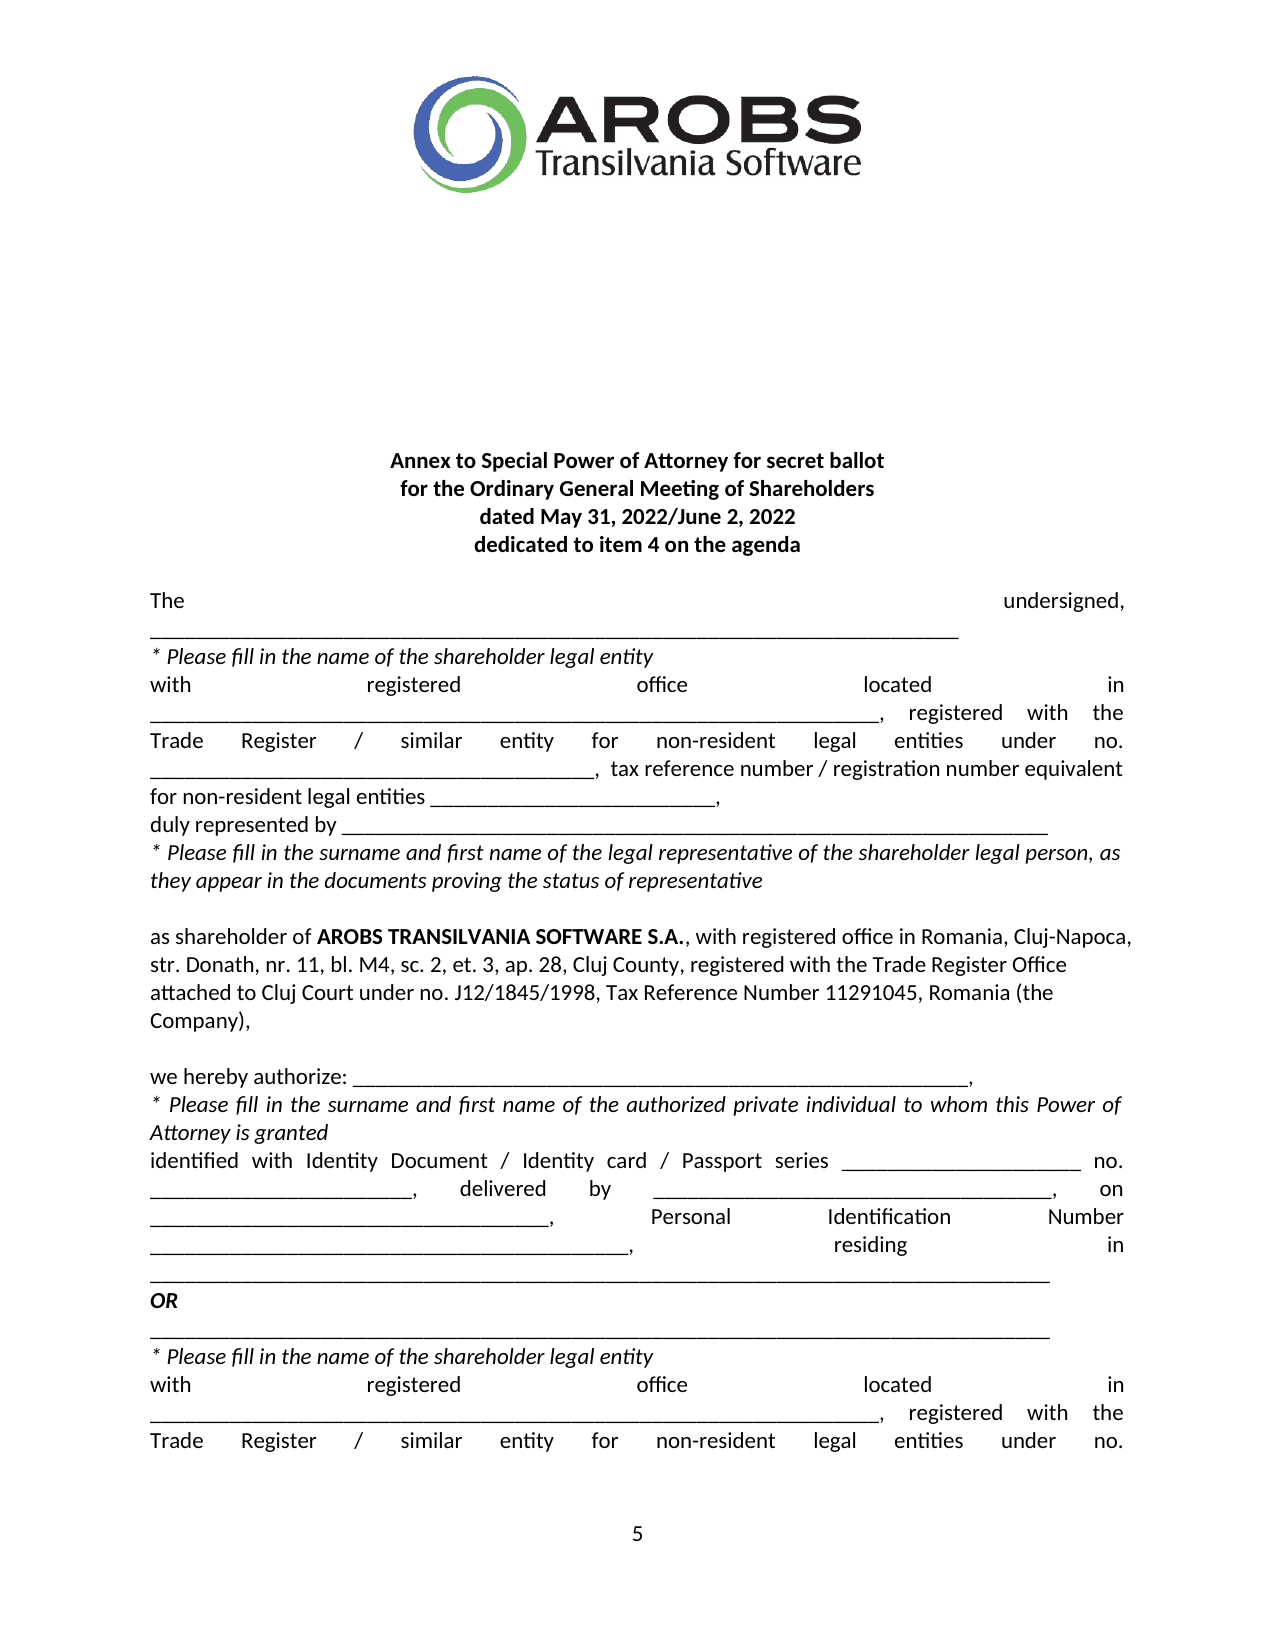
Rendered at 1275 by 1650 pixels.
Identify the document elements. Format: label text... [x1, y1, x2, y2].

text _______________________________________________________________________________ [150, 1314, 1125, 1342]
text OR [150, 1286, 1125, 1314]
text identified with Identity Document / Identity card / Passport series _____________________ no. _______________________, delivered by ___________________________________, on ___________________________________, Personal Identification Number __________________________________________, residing in _______________________________________________________________________________ [150, 1146, 1125, 1286]
text * Please fill in the surname and first name of the legal representative of the shareholder legal person, as they appear in the documents proving the status of representative [150, 838, 1125, 894]
text for the Ordinary General Meeting of Shareholders [150, 474, 1125, 502]
picture [413, 75, 862, 194]
text * Please fill in the surname and first name of the authorized private individual to whom this Power of Attorney is granted [150, 1090, 1125, 1146]
text duly represented by ______________________________________________________________ [150, 810, 1125, 838]
text * Please fill in the name of the shareholder legal entity [150, 642, 1125, 670]
text we hereby authorize: ______________________________________________________, [150, 1062, 1125, 1090]
text The undersigned, _______________________________________________________________________ [150, 586, 1125, 642]
text dated May 31, 2022/June 2, 2022 [150, 502, 1125, 530]
text * Please fill in the name of the shareholder legal entity [150, 1342, 1125, 1371]
text Annex to Special Power of Attorney for secret ballot [150, 446, 1125, 474]
text with registered office located in ________________________________________________________________, registered with the Trade Register / similar entity for non-resident legal entities under no. _______________________________________, tax reference number / registration number equivalent for non-resident legal entities _________________________, [150, 670, 1125, 810]
text as shareholder of AROBS TRANSILVANIA SOFTWARE S.A., with registered office in Romania, Cluj-Napoca, str. Donath, nr. 11, bl. M4, sc. 2, et. 3, ap. 28, Cluj County, registered with the Trade Register Office attached to Cluj Court under no. J12/1845/1998, Tax Reference Number 11291045, Romania (the Company), [150, 922, 1140, 1034]
text dedicated to item 4 on the agenda [150, 530, 1125, 558]
